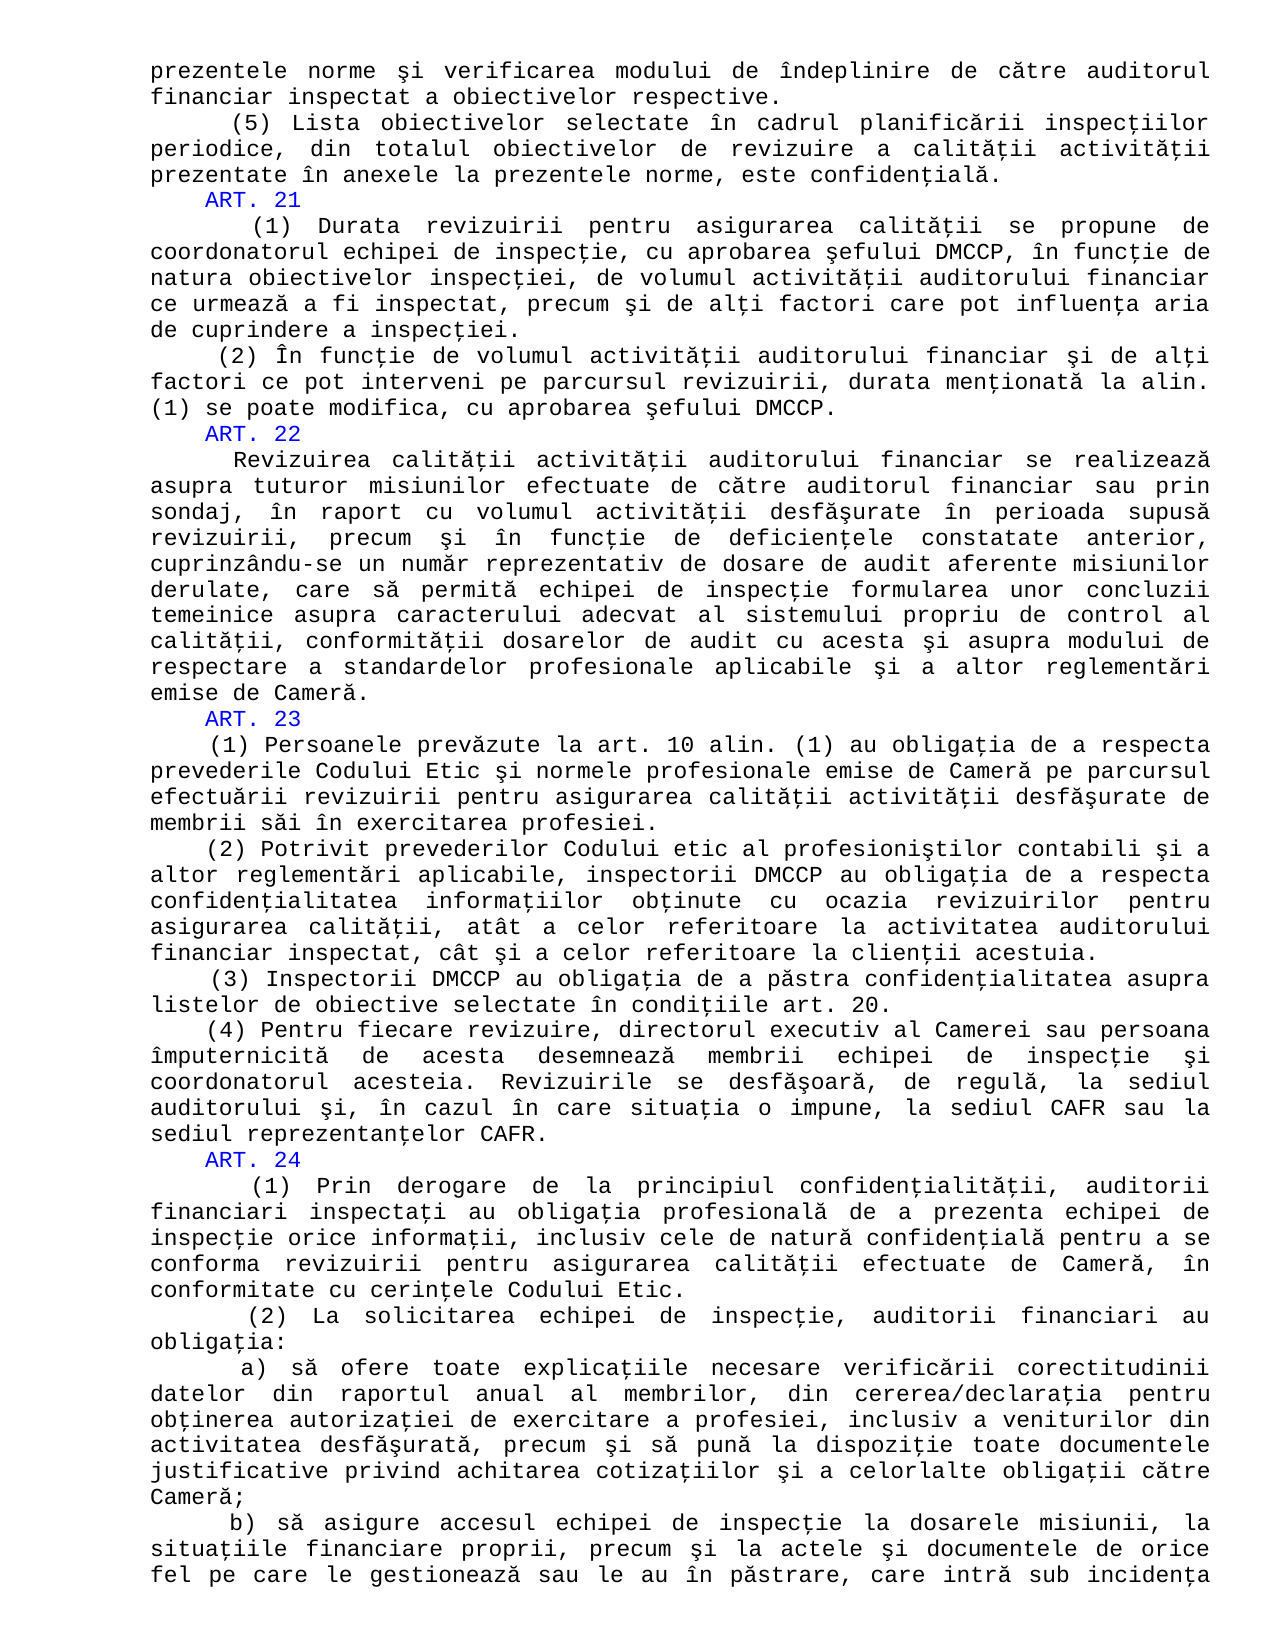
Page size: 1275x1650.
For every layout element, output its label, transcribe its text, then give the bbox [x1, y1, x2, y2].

text ART. 24 [150, 1148, 1211, 1174]
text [150, 59, 1211, 111]
text ART. 23 [150, 708, 1211, 733]
text ART. 22 [150, 422, 1211, 448]
text ART. 21 [150, 189, 1211, 215]
text (1) Persoanele prevăzute la art. 10 alin. (1) au obligaţia de a respecta prevederile Codului Etic şi normele profesionale emise de Cameră pe parcursul efectuării revizuirii pentru asigurarea calităţii activităţii desfăşurate de membrii săi în exercitarea profesiei. [150, 733, 1211, 837]
text (2) În funcţie de volumul activităţii auditorului financiar şi de alţi factori ce pot interveni pe parcursul revizuirii, durata menţionată la alin. (1) se poate modifica, cu aprobarea şefului DMCCP. [150, 344, 1211, 422]
text a) să ofere toate explicaţiile necesare verificării corectitudinii datelor din raportul anual al membrilor, din cererea/declaraţia pentru obţinerea autorizaţiei de exercitare a profesiei, inclusiv a veniturilor din activitatea desfăşurată, precum şi să pună la dispoziţie toate documentele justificative privind achitarea cotizaţiilor şi a celorlalte obligaţii către Cameră; [150, 1356, 1211, 1512]
text Revizuirea calităţii activităţii auditorului financiar se realizează asupra tuturor misiunilor efectuate de către auditorul financiar sau prin sondaj, în raport cu volumul activităţii desfăşurate în perioada supusă revizuirii, precum şi în funcţie de deficienţele constatate anterior, cuprinzându-se un număr reprezentativ de dosare de audit aferente misiunilor derulate, care să permită echipei de inspecţie formularea unor concluzii temeinice asupra caracterului adecvat al sistemului propriu de control al calităţii, conformităţii dosarelor de audit cu acesta şi asupra modului de respectare a standardelor profesionale aplicabile şi a altor reglementări emise de Cameră. [150, 448, 1211, 708]
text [150, 1512, 1211, 1589]
text (2) La solicitarea echipei de inspecţie, auditorii financiari au obligaţia: [150, 1304, 1211, 1356]
text (2) Potrivit prevederilor Codului etic al profesioniştilor contabili şi a altor reglementări aplicabile, inspectorii DMCCP au obligaţia de a respecta confidenţialitatea informaţiilor obţinute cu ocazia revizuirilor pentru asigurarea calităţii, atât a celor referitoare la activitatea auditorului financiar inspectat, cât şi a celor referitoare la clienţii acestuia. [150, 837, 1211, 967]
text (5) Lista obiectivelor selectate în cadrul planificării inspecţiilor periodice, din totalul obiectivelor de revizuire a calităţii activităţii prezentate în anexele la prezentele norme, este confidenţială. [150, 111, 1211, 189]
text (1) Durata revizuirii pentru asigurarea calităţii se propune de coordonatorul echipei de inspecţie, cu aprobarea şefului DMCCP, în funcţie de natura obiectivelor inspecţiei, de volumul activităţii auditorului financiar ce urmează a fi inspectat, precum şi de alţi factori care pot influenţa aria de cuprindere a inspecţiei. [150, 215, 1211, 344]
text (3) Inspectorii DMCCP au obligaţia de a păstra confidenţialitatea asupra listelor de obiective selectate în condiţiile art. 20. [150, 967, 1211, 1019]
text (1) Prin derogare de la principiul confidenţialităţii, auditorii financiari inspectaţi au obligaţia profesională de a prezenta echipei de inspecţie orice informaţii, inclusiv cele de natură confidenţială pentru a se conforma revizuirii pentru asigurarea calităţii efectuate de Cameră, în conformitate cu cerinţele Codului Etic. [150, 1174, 1211, 1304]
text (4) Pentru fiecare revizuire, directorul executiv al Camerei sau persoana împuternicită de acesta desemnează membrii echipei de inspecţie şi coordonatorul acesteia. Revizuirile se desfăşoară, de regulă, la sediul auditorului şi, în cazul în care situaţia o impune, la sediul CAFR sau la sediul reprezentanţelor CAFR. [150, 1019, 1211, 1148]
